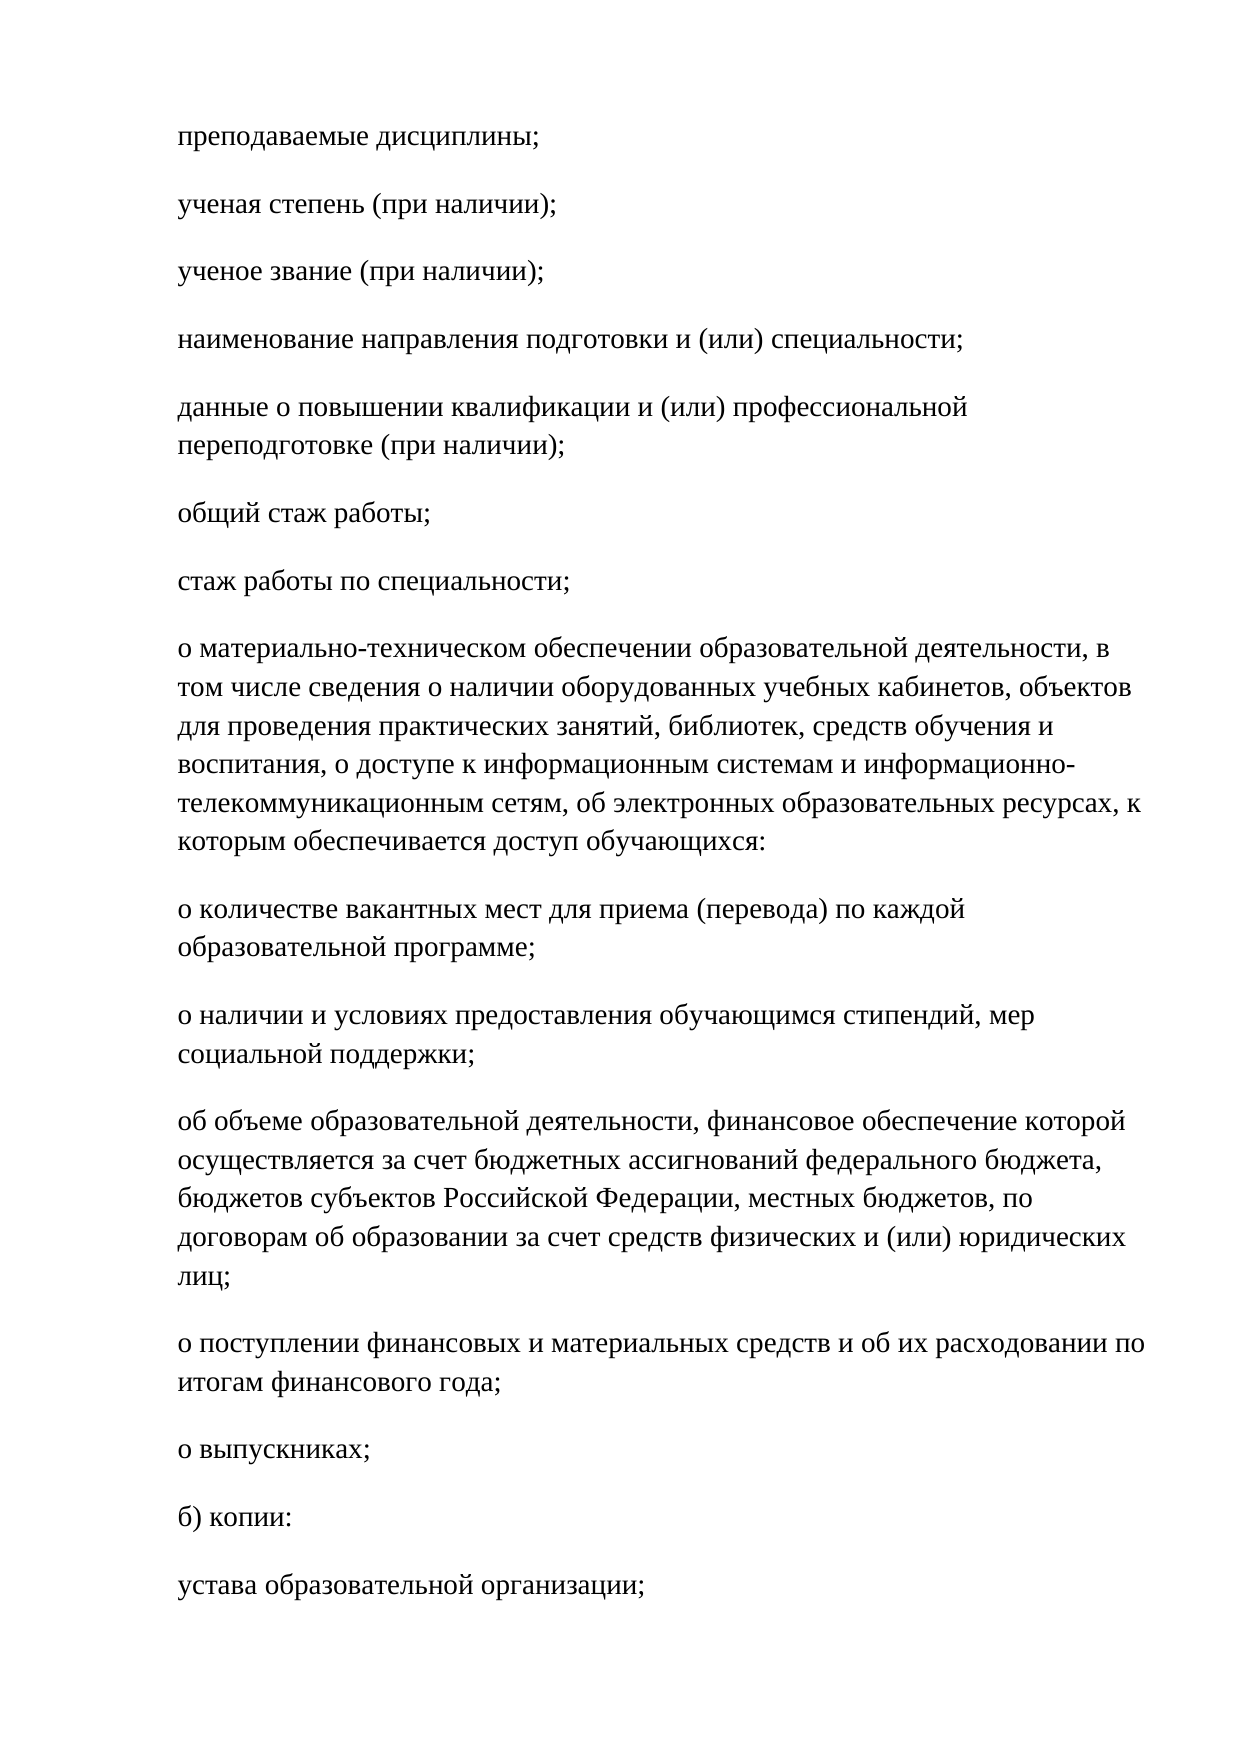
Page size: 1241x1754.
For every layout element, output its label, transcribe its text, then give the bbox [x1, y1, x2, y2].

text о поступлении финансовых и материальных средств и об их расходовании по итогам финансового года; [177, 1325, 1152, 1397]
text о выпускниках; [177, 1432, 1152, 1465]
text ученое звание (при наличии); [177, 253, 1152, 287]
text ученая степень (при наличии); [177, 186, 1152, 219]
text стаж работы по специальности; [177, 563, 1152, 596]
text преподаваемые дисциплины; [177, 118, 1152, 152]
text наименование направления подготовки и (или) специальности; [177, 321, 1152, 355]
text общий стаж работы; [177, 495, 1152, 529]
text о наличии и условиях предоставления обучающимся стипендий, мер социальной поддержки; [177, 997, 1152, 1069]
text устава образовательной организации; [177, 1567, 1152, 1601]
text о количестве вакантных мест для приема (перевода) по каждой образовательной программе; [177, 891, 1152, 963]
text об объеме образовательной деятельности, финансовое обеспечение которой осуществляется за счет бюджетных ассигнований федерального бюджета, бюджетов субъектов Российской Федерации, местных бюджетов, по договорам об образовании за счет средств физических и (или) юридических лиц; [177, 1103, 1152, 1291]
text данные о повышении квалификации и (или) профессиональной переподготовке (при наличии); [177, 389, 1152, 461]
text б) копии: [177, 1499, 1152, 1533]
text о материально-техническом обеспечении образовательной деятельности, в том числе сведения о наличии оборудованных учебных кабинетов, объектов для проведения практических занятий, библиотек, средств обучения и воспитания, о доступе к информационным системам и информационно-телекоммуникационным сетям, об электронных образовательных ресурсах, к которым обеспечивается доступ обучающихся: [177, 631, 1152, 857]
